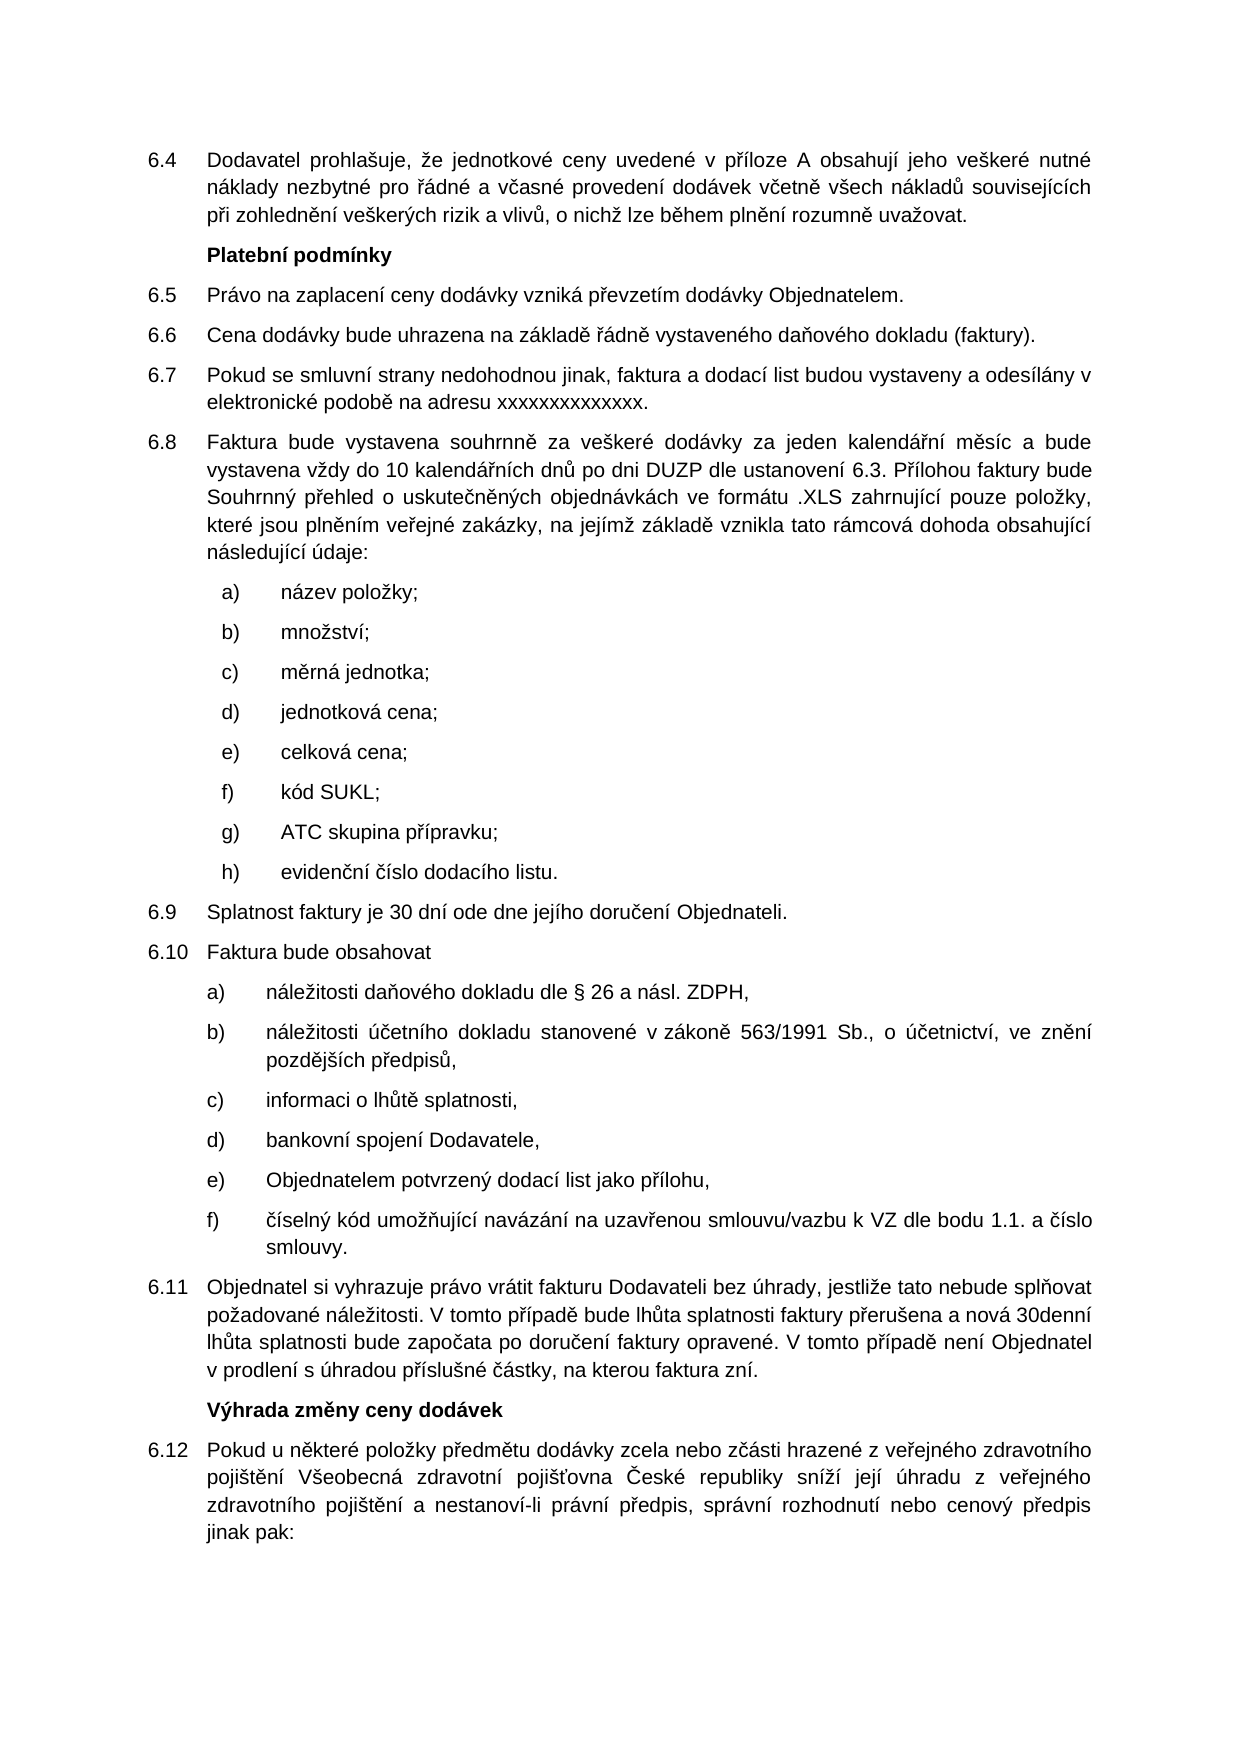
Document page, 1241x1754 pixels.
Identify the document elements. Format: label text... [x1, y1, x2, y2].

text číselný kód umožňující navázání na uzavřenou smlouvu/vazbu k VZ dle bodu 1.1. a číslo smlouvy. [207, 1208, 1093, 1259]
text měrná jednotka; [221, 660, 1093, 684]
text celková cena; [221, 740, 1093, 764]
text Splatnost faktury je 30 dní ode dne jejího doručení Objednateli. [148, 900, 1093, 924]
text Objednatel si vyhrazuje právo vrátit fakturu Dodavateli bez úhrady, jestliže tato nebude splňovat požadované náležitosti. V tomto případě bude lhůta splatnosti faktury přerušena a nová 30denní lhůta splatnosti bude započata po doručení faktury opravené. V tomto případě není Objednatel v prodlení s úhradou příslušné částky, na kterou faktura zní. [148, 1275, 1093, 1382]
text bankovní spojení Dodavatele, [207, 1128, 1093, 1152]
text kód SUKL; [221, 780, 1093, 804]
text Právo na zaplacení ceny dodávky vzniká převzetím dodávky Objednatelem. [148, 283, 1093, 307]
text Pokud se smluvní strany nedohodnou jinak, faktura a dodací list budou vystaveny a odesílány v elektronické podobě na adresu xxxxxxxxxxxxxx. [148, 363, 1093, 414]
text Faktura bude vystavena souhrnně za veškeré dodávky za jeden kalendářní měsíc a bude vystavena vždy do 10 kalendářních dnů po dni DUZP dle ustanovení 6.3. Přílohou faktury bude Souhrnný přehled o uskutečněných objednávkách ve formátu .XLS zahrnující pouze položky, které jsou plněním veřejné zakázky, na jejímž základě vznikla tato rámcová dohoda obsahující následující údaje: [148, 430, 1093, 564]
text Objednatelem potvrzený dodací list jako přílohu, [207, 1168, 1093, 1192]
text jednotková cena; [221, 700, 1093, 724]
text Pokud u některé položky předmětu dodávky zcela nebo zčásti hrazené z veřejného zdravotního pojištění Všeobecná zdravotní pojišťovna České republiky sníží její úhradu z veřejného zdravotního pojištění a nestanoví-li právní předpis, správní rozhodnutí nebo cenový předpis jinak pak: [148, 1438, 1093, 1544]
text informaci o lhůtě splatnosti, [207, 1088, 1093, 1112]
list Platební podmínky [207, 243, 1093, 267]
text ATC skupina přípravku; [221, 820, 1093, 844]
list Výhrada změny ceny dodávek [207, 1398, 1093, 1422]
text Dodavatel prohlašuje, že jednotkové ceny uvedené v příloze A obsahují jeho veškeré nutné náklady nezbytné pro řádné a včasné provedení dodávek včetně všech nákladů souvisejících při zohlednění veškerých rizik a vlivů, o nichž lze během plnění rozumně uvažovat. [148, 148, 1093, 227]
text náležitosti účetního dokladu stanovené v zákoně 563/1991 Sb., o účetnictví, ve znění pozdějších předpisů, [207, 1020, 1093, 1072]
text náležitosti daňového dokladu dle § 26 a násl. ZDPH, [207, 980, 1093, 1004]
text Faktura bude obsahovat [148, 940, 1093, 964]
text název položky; [221, 580, 1093, 604]
text evidenční číslo dodacího listu. [221, 860, 1093, 884]
text Cena dodávky bude uhrazena na základě řádně vystaveného daňového dokladu (faktury). [148, 323, 1093, 347]
text množství; [221, 620, 1093, 644]
